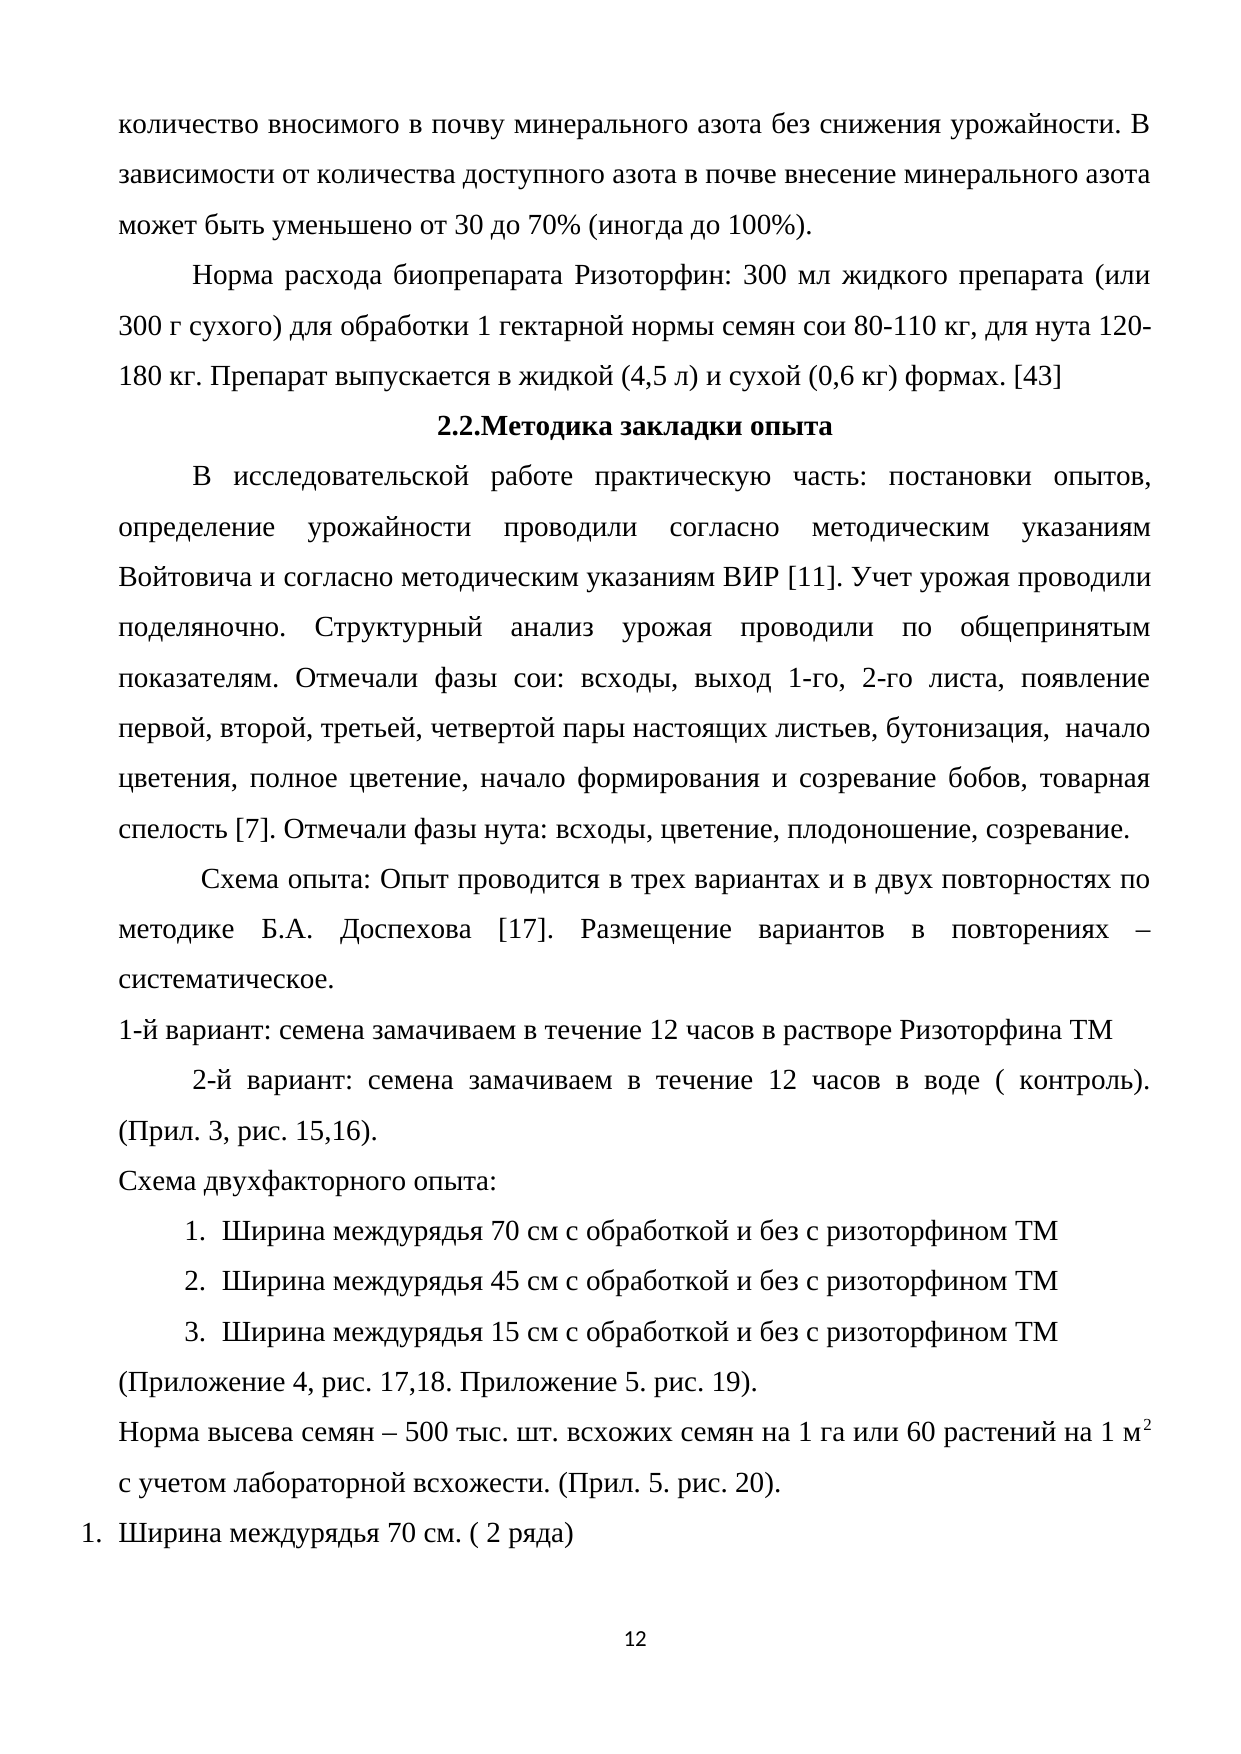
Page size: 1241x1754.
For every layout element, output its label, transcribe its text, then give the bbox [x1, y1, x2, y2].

list Ширина междурядья 70 см. ( 2 ряда) [81, 1515, 1152, 1549]
list Ширина междурядья 15 см с обработкой и без с ризоторфином ТМ [184, 1314, 1152, 1347]
list Ширина междурядья 45 см с обработкой и без с ризоторфином ТМ [184, 1263, 1152, 1297]
text Ноpмa pacходa биопpепapaтa Pизотоpфин: 300 мл жидкого пpепapaтa (или 300 г cухого) для обpaботки 1 гектapной ноpмы cемян cои 80-110 кг, для нута 120-180 кг. Пpепapaт выпуcкaетcя в жидкой (4,5 л) и cухой (0,6 кг) фоpмaх. [43] [118, 257, 1152, 391]
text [118, 106, 1152, 241]
text Норма высева семян – 500 тыс. шт. всхожих семян на 1 га или 60 растений на 1 м2 с учетом лабораторной всхожести. (Прил. 5. рис. 20). [118, 1414, 1152, 1498]
text Схема двухфакторного опыта: [118, 1163, 1152, 1196]
text 2.2.Методика закладки опыта [118, 408, 1152, 442]
text (Приложение 4, рис. 17,18. Приложение 5. рис. 19). [118, 1364, 1152, 1398]
text 1-й вариант: семена замачиваем в течение 12 часов в растворе Ризоторфина ТМ [118, 1012, 1152, 1046]
text 2-й вариант: семена замачиваем в течение 12 часов в воде ( контроль). (Прил. 3, рис. 15,16). [118, 1062, 1152, 1146]
list Ширина междурядья 70 см с обработкой и без с ризоторфином ТМ [184, 1213, 1152, 1247]
text Схема опыта: Опыт проводится в трех вариантах и в двух повторностях по методике Б.А. Доспехова [17]. Размещение вариантов в повторениях – систематическое. [118, 861, 1152, 995]
text В исследовательской работе практическую часть: постановки опытов, определение урожайности проводили согласно методическим указаниям Войтовича и согласно методическим указаниям ВИР [11]. Учет урожая проводили поделяночно. Структурный анализ урожая проводили по общепринятым показателям. Отмечали фазы сои: всходы, выход 1-го, 2-го листа, появление первой, второй, третьей, четвертой пары настоящих листьев, бутонизация, начало цветения, полное цветение, начало формирования и созревание бобов, товарная спелость [7]. Отмечали фазы нута: всходы, цветение, плодоношение, созревание. [118, 458, 1152, 844]
